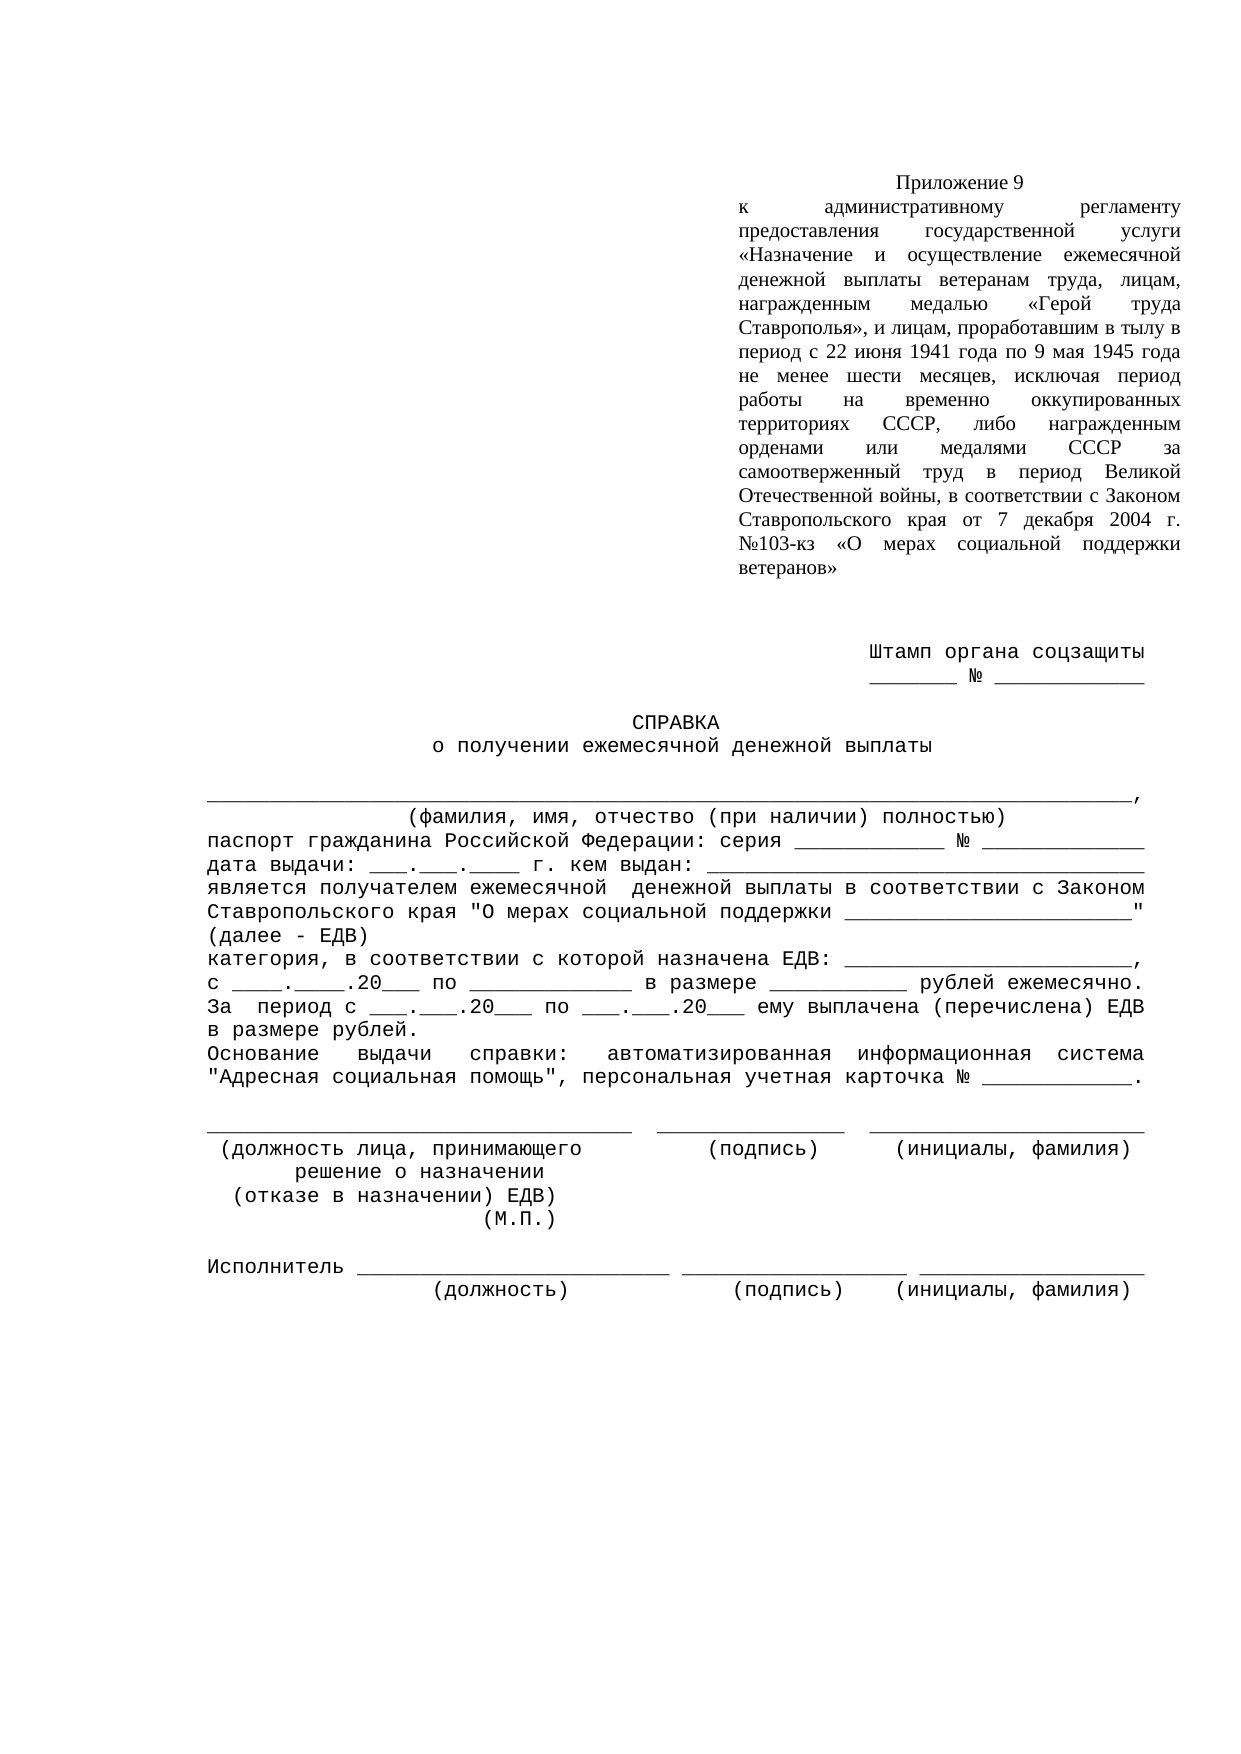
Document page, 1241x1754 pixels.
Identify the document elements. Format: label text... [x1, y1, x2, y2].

text Приложение 9 [738, 170, 1181, 194]
text (фамилия, имя, отчество (при наличии) полностью) [207, 806, 1181, 830]
text (должность лица, принимающего (подпись) (инициалы, фамилия) [207, 1137, 1181, 1161]
text (должность) (подпись) (инициалы, фамилия) [207, 1279, 1181, 1303]
text паспорт гражданина Российской Федерации: серия ____________ № _____________ [207, 830, 1181, 854]
text с ____.____.20___ по _____________ в размере ___________ рублей ежемесячно. [207, 972, 1181, 996]
text За период с ___.___.20___ по ___.___.20___ ему выплачена (перечислена) ЕДВ [207, 996, 1181, 1019]
text Исполнитель _________________________ __________________ __________________ [207, 1256, 1181, 1279]
text в размере рублей. [207, 1019, 1181, 1043]
text дата выдачи: ___.___.____ г. кем выдан: ___________________________________ [207, 854, 1181, 877]
text __________________________________________________________________________, [207, 783, 1181, 806]
text "Адресная социальная помощь", персональная учетная карточка № ____________. [207, 1067, 1181, 1090]
text (отказе в назначении) ЕДВ) [207, 1185, 1181, 1208]
text СПРАВКА [207, 712, 1181, 736]
text является получателем ежемесячной денежной выплаты в соответствии с Законом [207, 877, 1181, 901]
text __________________________________ _______________ ______________________ [207, 1114, 1181, 1137]
text (М.П.) [207, 1208, 1181, 1232]
text о получении ежемесячной денежной выплаты [207, 736, 1181, 759]
text категория, в соответствии с которой назначена ЕДВ: _______________________, [207, 948, 1181, 972]
text _______ № ____________ [207, 664, 1181, 688]
text Штамп органа соцзащиты [207, 641, 1181, 664]
text Основание выдачи справки: автоматизированная информационная система [207, 1043, 1181, 1067]
text к административному регламенту предоставления государственной услуги «Назначение и осуществление ежемесячной денежной выплаты ветеранам труда, лицам, награжденным медалью «Герой труда Ставрополья», и лицам, проработавшим в тылу в период с 22 июня 1941 года по 9 мая 1945 года не менее шести месяцев, исключая период работы на временно оккупированных территориях СССР, либо награжденным орденами или медалями СССР за самоотверженный труд в период Великой Отечественной войны, в соответствии с Законом Ставропольского края от 7 декабря 2004 г. №103-кз «О мерах социальной поддержки ветеранов» [738, 194, 1181, 579]
text (далее - ЕДВ) [207, 925, 1181, 948]
text решение о назначении [207, 1161, 1181, 1185]
text Ставропольского края "О мерах социальной поддержки _______________________" [207, 901, 1181, 925]
